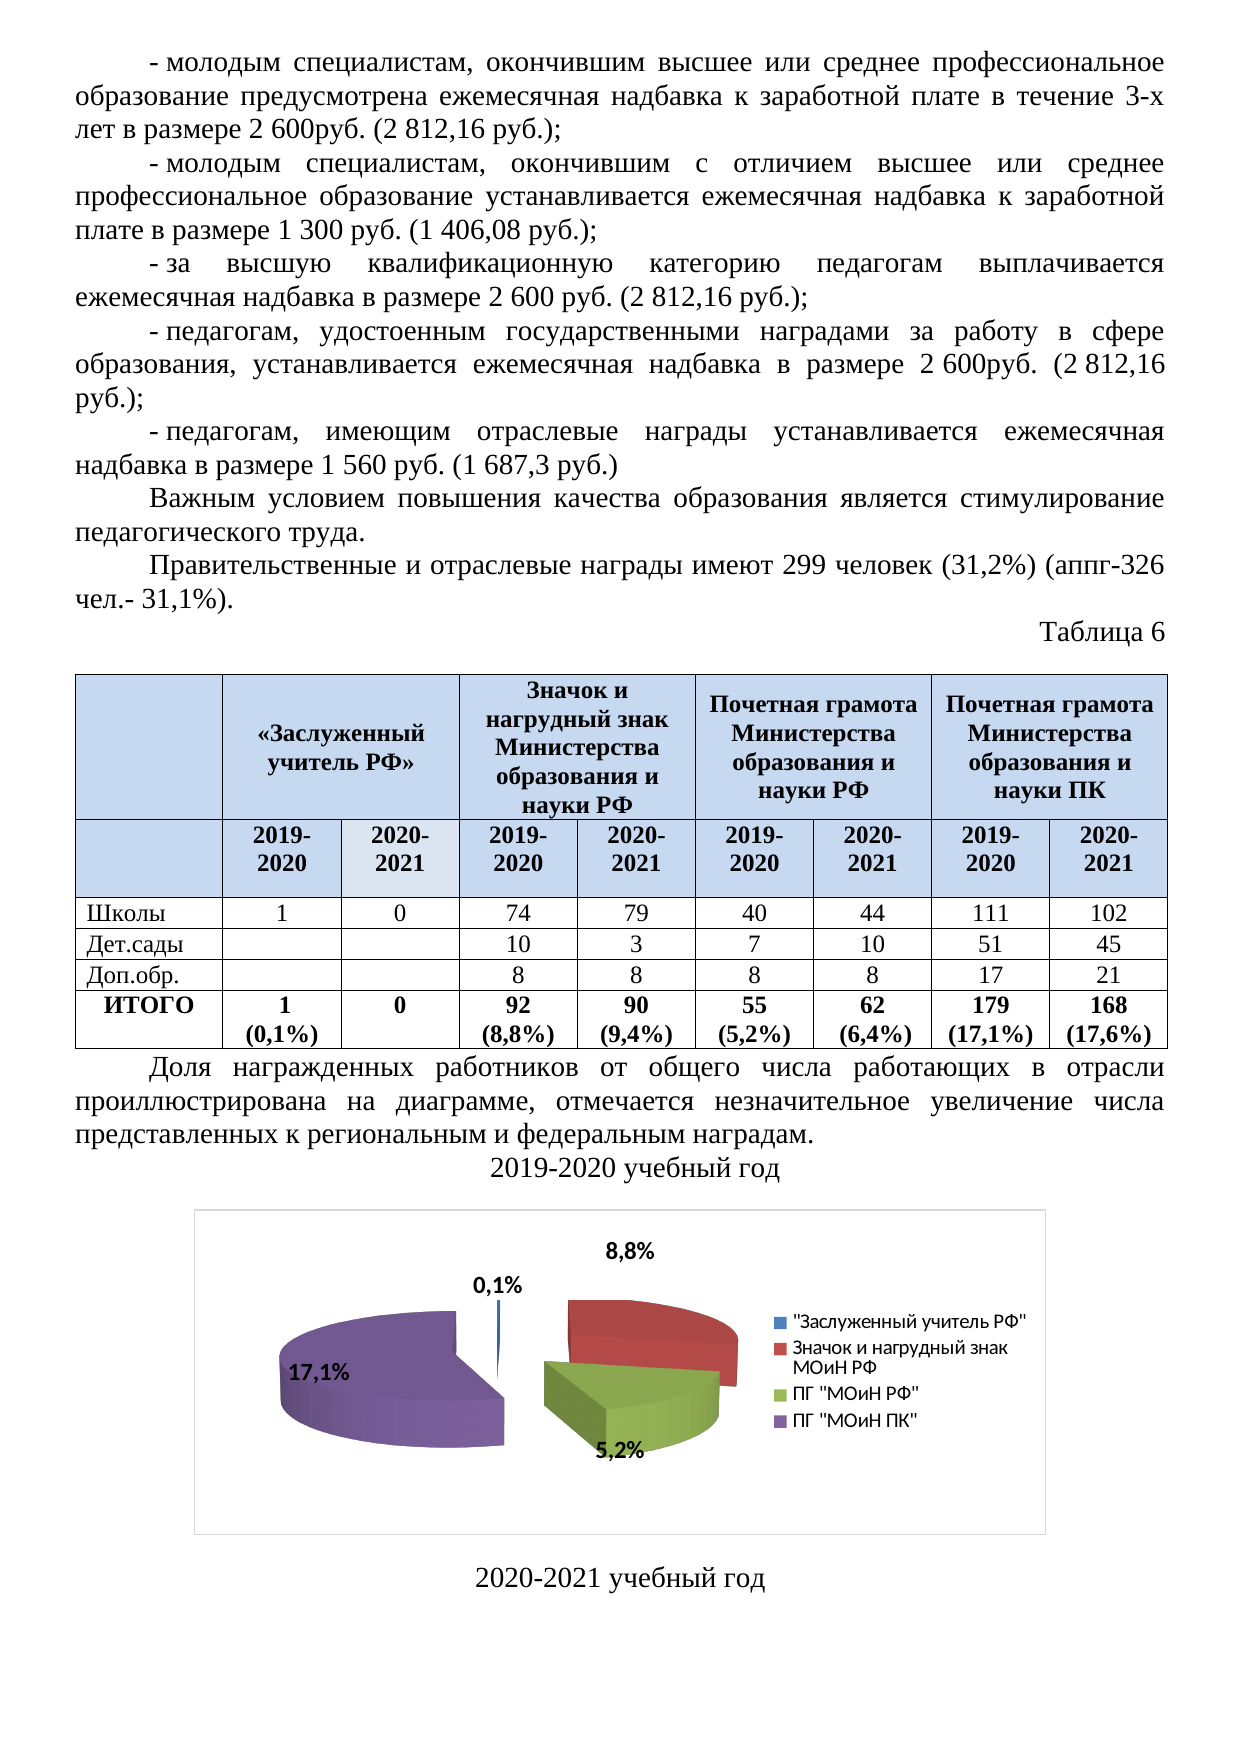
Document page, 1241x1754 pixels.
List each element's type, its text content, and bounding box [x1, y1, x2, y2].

text - педагогам, имеющим отраслевые награды устанавливается ежемесячная надбавка в размере 1 560 руб. (1 687,3 руб.) [75, 413, 1165, 480]
table_cell [223, 929, 341, 959]
table_cell 8 [460, 960, 577, 989]
text - молодым специалистам, окончившим с отличием высшее или среднее профессиональное образование устанавливается ежемесячная надбавка к заработной плате в размере 1 300 руб. (1 406,08 руб.); [75, 145, 1165, 246]
text Правительственные и отраслевые награды имеют 299 человек (31,2%) (аппг-326 чел.- 31,1%). [75, 547, 1165, 614]
table_cell 102 [1050, 898, 1167, 928]
table_cell 74 [460, 898, 577, 928]
table_cell 3 [578, 929, 695, 959]
table_cell 92 (8,8%) [460, 991, 577, 1048]
table_cell 79 [578, 898, 695, 928]
table_cell 21 [1050, 960, 1167, 989]
table_header «Заслуженный учитель РФ» [223, 675, 459, 819]
table_cell 179 (17,1%) [932, 991, 1049, 1048]
table_cell 10 [814, 929, 931, 959]
table_cell 0 [342, 991, 459, 1048]
text Доля награжденных работников от общего числа работающих в отрасли проиллюстрирована на диаграмме, отмечается незначительное увеличение числа представленных к региональным и федеральным наградам. [75, 1049, 1165, 1150]
table_header Почетная грамота Министерства образования и науки ПК [932, 675, 1167, 819]
table_cell 8 [578, 960, 695, 989]
table_cell 111 [932, 898, 1049, 928]
table_cell 44 [814, 898, 931, 928]
table_cell 8 [696, 960, 813, 989]
table_cell 62 (6,4%) [814, 991, 931, 1048]
table_cell 51 [932, 929, 1049, 959]
table_cell 55 (5,2%) [696, 991, 813, 1048]
table_cell 2020-2021 [578, 820, 695, 897]
text - педагогам, удостоенным государственными наградами за работу в сфере образования, устанавливается ежемесячная надбавка в размере 2 600руб. (2 812,16 руб.); [75, 313, 1165, 413]
text Таблица 6 [75, 614, 1165, 648]
table_cell 17 [932, 960, 1049, 989]
table_cell Доп.обр. [76, 960, 222, 989]
table_cell 2020-2021 [342, 820, 459, 897]
text - за высшую квалификационную категорию педагогам выплачивается ежемесячная надбавка в размере 2 600 руб. (2 812,16 руб.); [75, 246, 1165, 313]
table_cell 2020-2021 [1050, 820, 1167, 897]
table_cell [223, 960, 341, 989]
table_header Почетная грамота Министерства образования и науки РФ [696, 675, 931, 819]
table_cell 8 [814, 960, 931, 989]
table_cell 2019-2020 [460, 820, 577, 897]
text 2020-2021 учебный год [75, 1561, 1165, 1594]
table_header [76, 675, 222, 819]
table_cell 90 (9,4%) [578, 991, 695, 1048]
table_cell [342, 960, 459, 989]
table_cell [76, 820, 222, 897]
text Важным условием повышения качества образования является стимулирование педагогического труда. [75, 480, 1165, 547]
table_cell 1 (0,1%) [223, 991, 341, 1048]
table_cell 0 [342, 898, 459, 928]
table_cell 2019-2020 [223, 820, 341, 897]
table_cell 2019-2020 [696, 820, 813, 897]
table_cell 1 [223, 898, 341, 928]
table_cell [342, 929, 459, 959]
table_cell Дет.сады [76, 929, 222, 959]
table_cell 2020-2021 [814, 820, 931, 897]
table_cell ИТОГО [76, 991, 222, 1048]
table_cell 7 [696, 929, 813, 959]
table_cell 40 [696, 898, 813, 928]
text 2019-2020 учебный год [75, 1150, 1165, 1183]
table_cell 45 [1050, 929, 1167, 959]
table_cell 2019-2020 [932, 820, 1049, 897]
text - молодым специалистам, окончившим высшее или среднее профессиональное образование предусмотрена ежемесячная надбавка к заработной плате в течение 3-х лет в размере 2 600руб. (2 812,16 руб.); [75, 44, 1165, 145]
table_cell Школы [76, 898, 222, 928]
table_cell 168 (17,6%) [1050, 991, 1167, 1048]
table_cell 10 [460, 929, 577, 959]
table_header Значок и нагрудный знак Министерства образования и науки РФ [460, 675, 695, 819]
